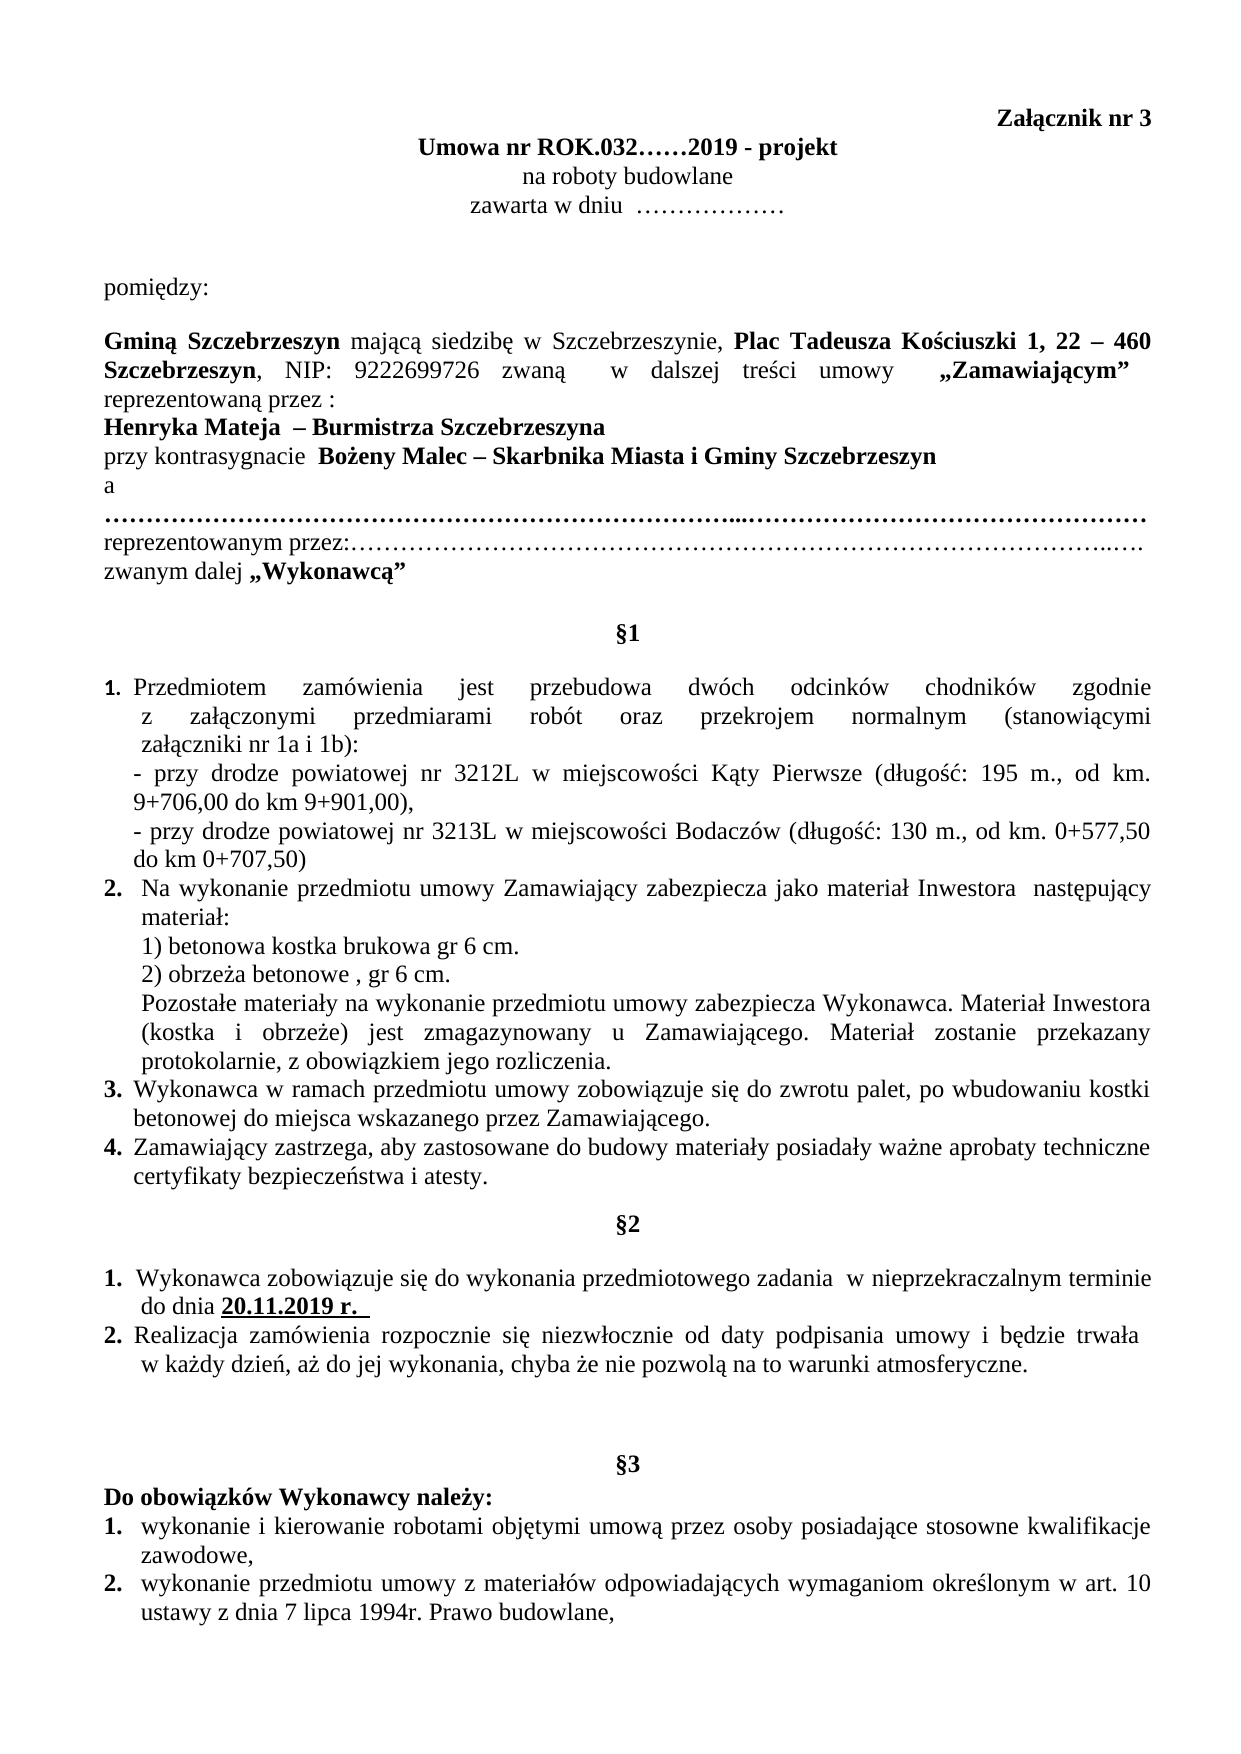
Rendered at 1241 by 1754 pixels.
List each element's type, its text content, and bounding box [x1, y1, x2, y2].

text 1) betonowa kostka brukowa gr 6 cm. [141, 931, 1152, 959]
list wykonanie przedmiotu umowy z materiałów odpowiadających wymaganiom określonym w art. 10 ustawy z dnia 7 lipca 1994r. Prawo budowlane, [103, 1568, 1152, 1626]
text §1 [103, 618, 1152, 647]
text zwanym dalej „Wykonawcą” [103, 556, 1152, 585]
text Do obowiązków Wykonawcy należy: [103, 1482, 1152, 1511]
text Załącznik nr 3 [103, 103, 1152, 132]
subtitle Wykonawca w ramach przedmiotu umowy zobowiązuje się do zwrotu palet, po wbudowaniu kostki betonowej do miejsca wskazanego przez Zamawiającego. [103, 1074, 1152, 1132]
list Na wykonanie przedmiotu umowy Zamawiający zabezpiecza jako materiał Inwestora następujący materiał: [103, 873, 1152, 931]
subtitle Zamawiający zastrzega, aby zastosowane do budowy materiały posiadały ważne aprobaty techniczne certyfikaty bezpieczeństwa i atesty. [103, 1132, 1152, 1189]
text Umowa nr ROK.032……2019 - projekt [103, 132, 1152, 161]
text zawarta w dniu ……………… [103, 190, 1152, 218]
text 2. Realizacja zamówienia rozpocznie się niezwłocznie od daty podpisania umowy i będzie trwała w każdy dzień, aż do jej wykonania, chyba że nie pozwolą na to warunki atmosferyczne. [103, 1320, 1152, 1378]
text §3 [103, 1449, 1152, 1478]
text - przy drodze powiatowej nr 3213L w miejscowości Bodaczów (długość: 130 m., od km. 0+577,50 do km 0+707,50) [133, 816, 1152, 873]
text a [103, 470, 1152, 499]
text Pozostałe materiały na wykonanie przedmiotu umowy zabezpiecza Wykonawca. Materiał Inwestora (kostka i obrzeże) jest zmagazynowany u Zamawiającego. Materiał zostanie przekazany protokolarnie, z obowiązkiem jego rozliczenia. [141, 988, 1152, 1074]
text Gminą Szczebrzeszyn mającą siedzibę w Szczebrzeszynie, Plac Tadeusza Kościuszki 1, 22 – 460 Szczebrzeszyn, NIP: 9222699726 zwaną w dalszej treści umowy „Zamawiającym” reprezentowaną przez : [103, 326, 1152, 412]
list wykonanie i kierowanie robotami objętymi umową przez osoby posiadające stosowne kwalifikacje zawodowe, [103, 1511, 1152, 1568]
text pomiędzy: [103, 272, 1152, 301]
subtitle …………………………………………………………………...………………………………………… reprezentowanym przez:………………………………………………………………………………..…. [103, 499, 1152, 556]
text Henryka Mateja – Burmistrza Szczebrzeszyna [103, 412, 1152, 441]
text 2) obrzeża betonowe , gr 6 cm. [141, 959, 1152, 988]
text na roboty budowlane [103, 161, 1152, 190]
text §2 [103, 1209, 1152, 1237]
text 1. Wykonawca zobowiązuje się do wykonania przedmiotowego zadania w nieprzekraczalnym terminie do dnia 20.11.2019 r. [103, 1263, 1152, 1320]
text - przy drodze powiatowej nr 3212L w miejscowości Kąty Pierwsze (długość: 195 m., od km. 9+706,00 do km 9+901,00), [133, 758, 1152, 816]
list Przedmiotem zamówienia jest przebudowa dwóch odcinków chodników zgodnie z załączonymi przedmiarami robót oraz przekrojem normalnym (stanowiącymi załączniki nr 1a i 1b): [103, 672, 1152, 758]
text przy kontrasygnacie Bożeny Malec – Skarbnika Miasta i Gminy Szczebrzeszyn [103, 441, 1152, 470]
